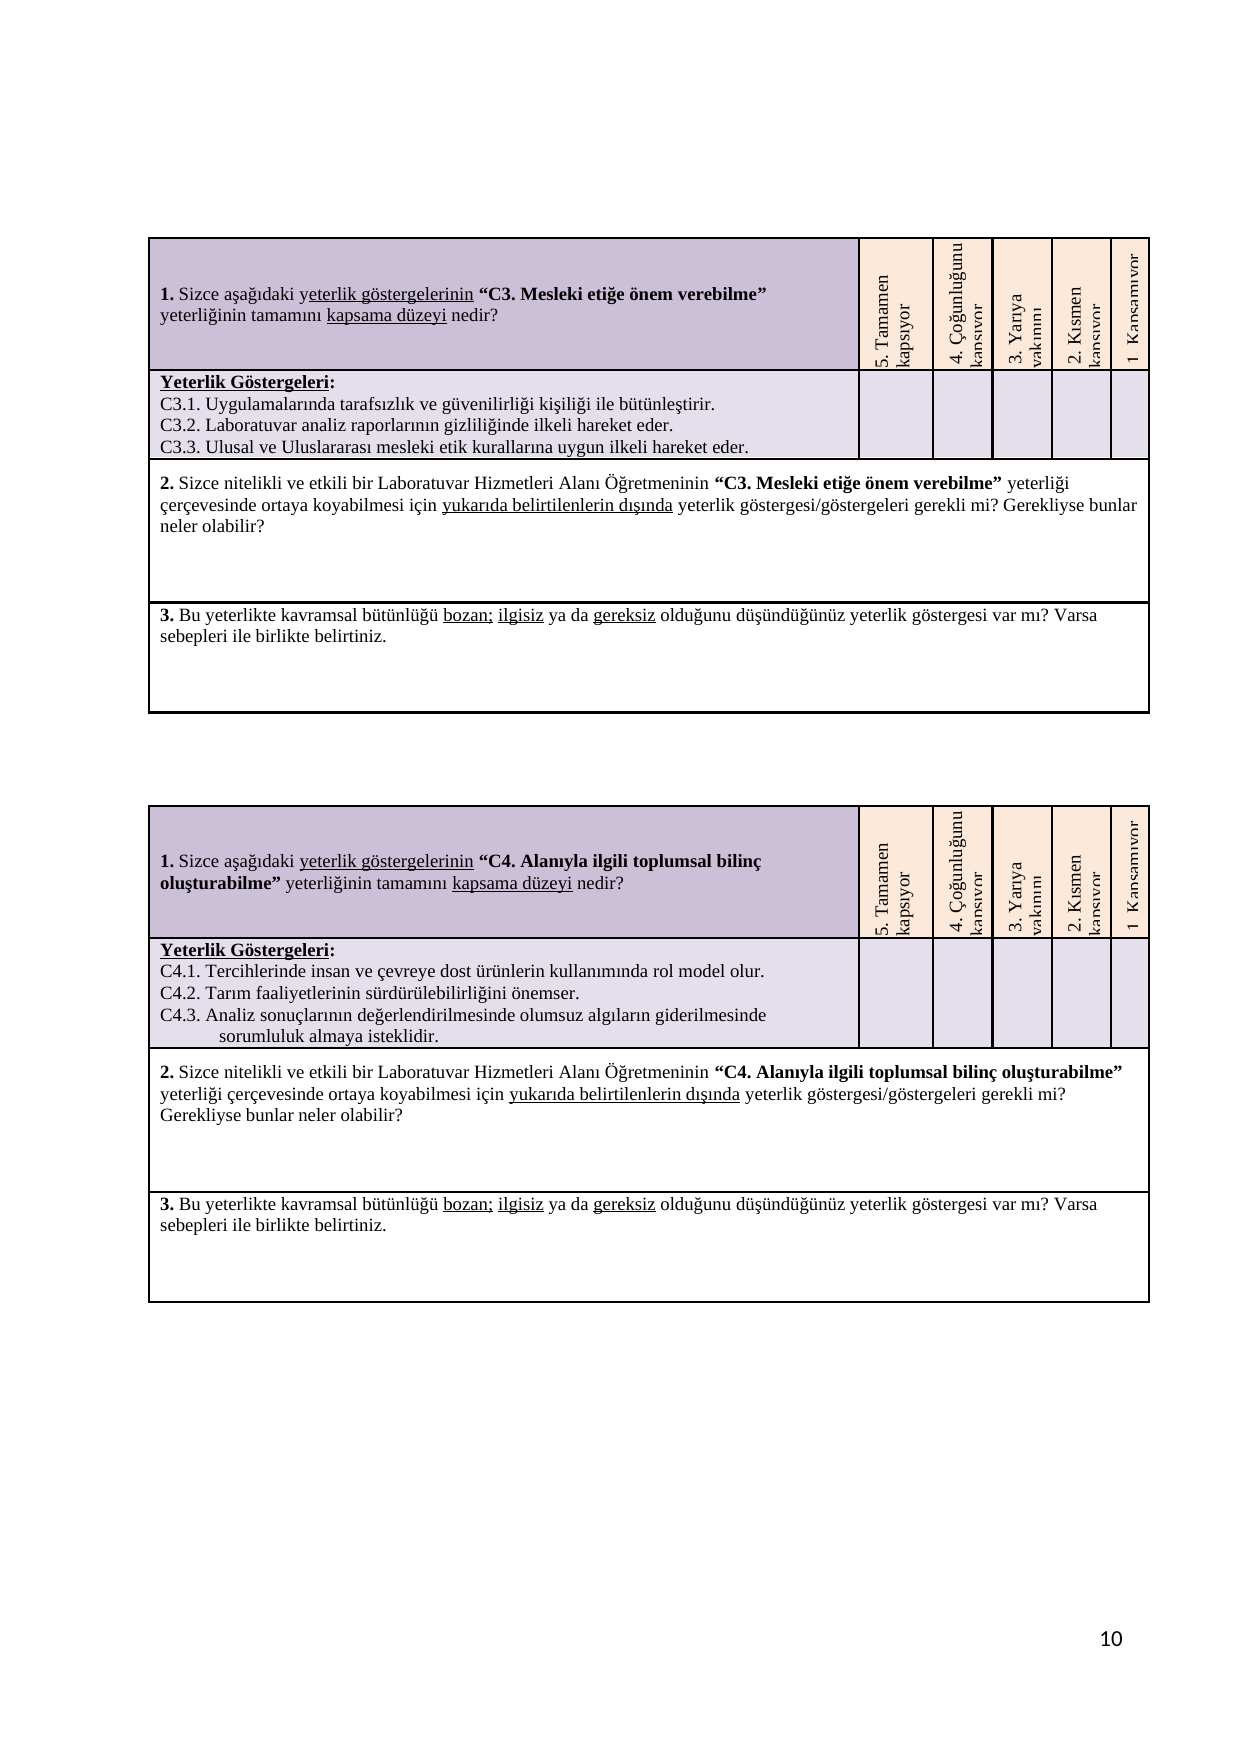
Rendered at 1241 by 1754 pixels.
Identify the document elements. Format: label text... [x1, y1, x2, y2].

table_cell Yeterlik Göstergeleri: C4.1. Tercihlerinde insan ve çevreye dost ürünlerin kullanımında rol model olur. C4.2. Tarım faaliyetlerinin sürdürülebilirliğini önemser. C4.3. Analiz sonuçlarının değerlendirilmesinde olumsuz algıların giderilmesinde sorumluluk almaya isteklidir. [150, 939, 858, 1047]
table_cell [860, 371, 932, 457]
table_header 4. Çoğunluğunu kapsıyor [934, 807, 991, 937]
table_header 3. Yarıya yakınını kapsıyor [994, 807, 1051, 937]
table_header 1. Sizce aşağıdaki yeterlik göstergelerinin “C4. Alanıyla ilgili toplumsal bilinç oluşturabilme” yeterliğinin tamamını kapsama düzeyi nedir? [150, 807, 858, 937]
table_cell 2. Sizce nitelikli ve etkili bir Laboratuvar Hizmetleri Alanı Öğretmeninin “C4. Alanıyla ilgili toplumsal bilinç oluşturabilme” yeterliği çerçevesinde ortaya koyabilmesi için yukarıda belirtilenlerin dışında yeterlik göstergesi/göstergeleri gerekli mi? Gerekliyse bunlar neler olabilir? [150, 1049, 1148, 1191]
table_header 2. Kısmen kapsıyor [1053, 239, 1110, 369]
table_cell 2. Sizce nitelikli ve etkili bir Laboratuvar Hizmetleri Alanı Öğretmeninin “C3. Mesleki etiğe önem verebilme” yeterliği çerçevesinde ortaya koyabilmesi için yukarıda belirtilenlerin dışında yeterlik göstergesi/göstergeleri gerekli mi? Gerekliyse bunlar neler olabilir? [150, 460, 1148, 601]
table_cell Yeterlik Göstergeleri: C3.1. Uygulamalarında tarafsızlık ve güvenilirliği kişiliği ile bütünleştirir. C3.2. Laboratuvar analiz raporlarının gizliliğinde ilkeli hareket eder. C3.3. Ulusal ve Uluslararası mesleki etik kurallarına uygun ilkeli hareket eder. [150, 371, 858, 457]
table_cell [994, 371, 1051, 457]
table_header 1. Kapsamıyor [1112, 239, 1148, 369]
table_cell [1112, 371, 1148, 457]
table_cell [1053, 371, 1110, 457]
table_cell [994, 939, 1051, 1047]
table_header 5. Tamamen kapsıyor [860, 239, 932, 369]
table_header 4. Çoğunluğunu kapsıyor [934, 239, 991, 369]
table_header 1. Kapsamıyor [1112, 807, 1148, 937]
table_cell 3. Bu yeterlikte kavramsal bütünlüğü bozan; ilgisiz ya da gereksiz olduğunu düşündüğünüz yeterlik göstergesi var mı? Varsa sebepleri ile birlikte belirtiniz. [150, 604, 1148, 711]
table_header 1. Sizce aşağıdaki yeterlik göstergelerinin “C3. Mesleki etiğe önem verebilme” yeterliğinin tamamını kapsama düzeyi nedir? [150, 239, 858, 369]
table_header 5. Tamamen kapsıyor [860, 807, 932, 937]
table_cell 3. Bu yeterlikte kavramsal bütünlüğü bozan; ilgisiz ya da gereksiz olduğunu düşündüğünüz yeterlik göstergesi var mı? Varsa sebepleri ile birlikte belirtiniz. [150, 1193, 1148, 1301]
table_cell [1053, 939, 1110, 1047]
table_header 3. Yarıya yakınını kapsıyor [994, 239, 1051, 369]
table_header 2. Kısmen kapsıyor [1053, 807, 1110, 937]
table_cell [860, 939, 932, 1047]
table_cell [934, 939, 991, 1047]
table_cell [934, 371, 991, 457]
table_cell [1112, 939, 1148, 1047]
